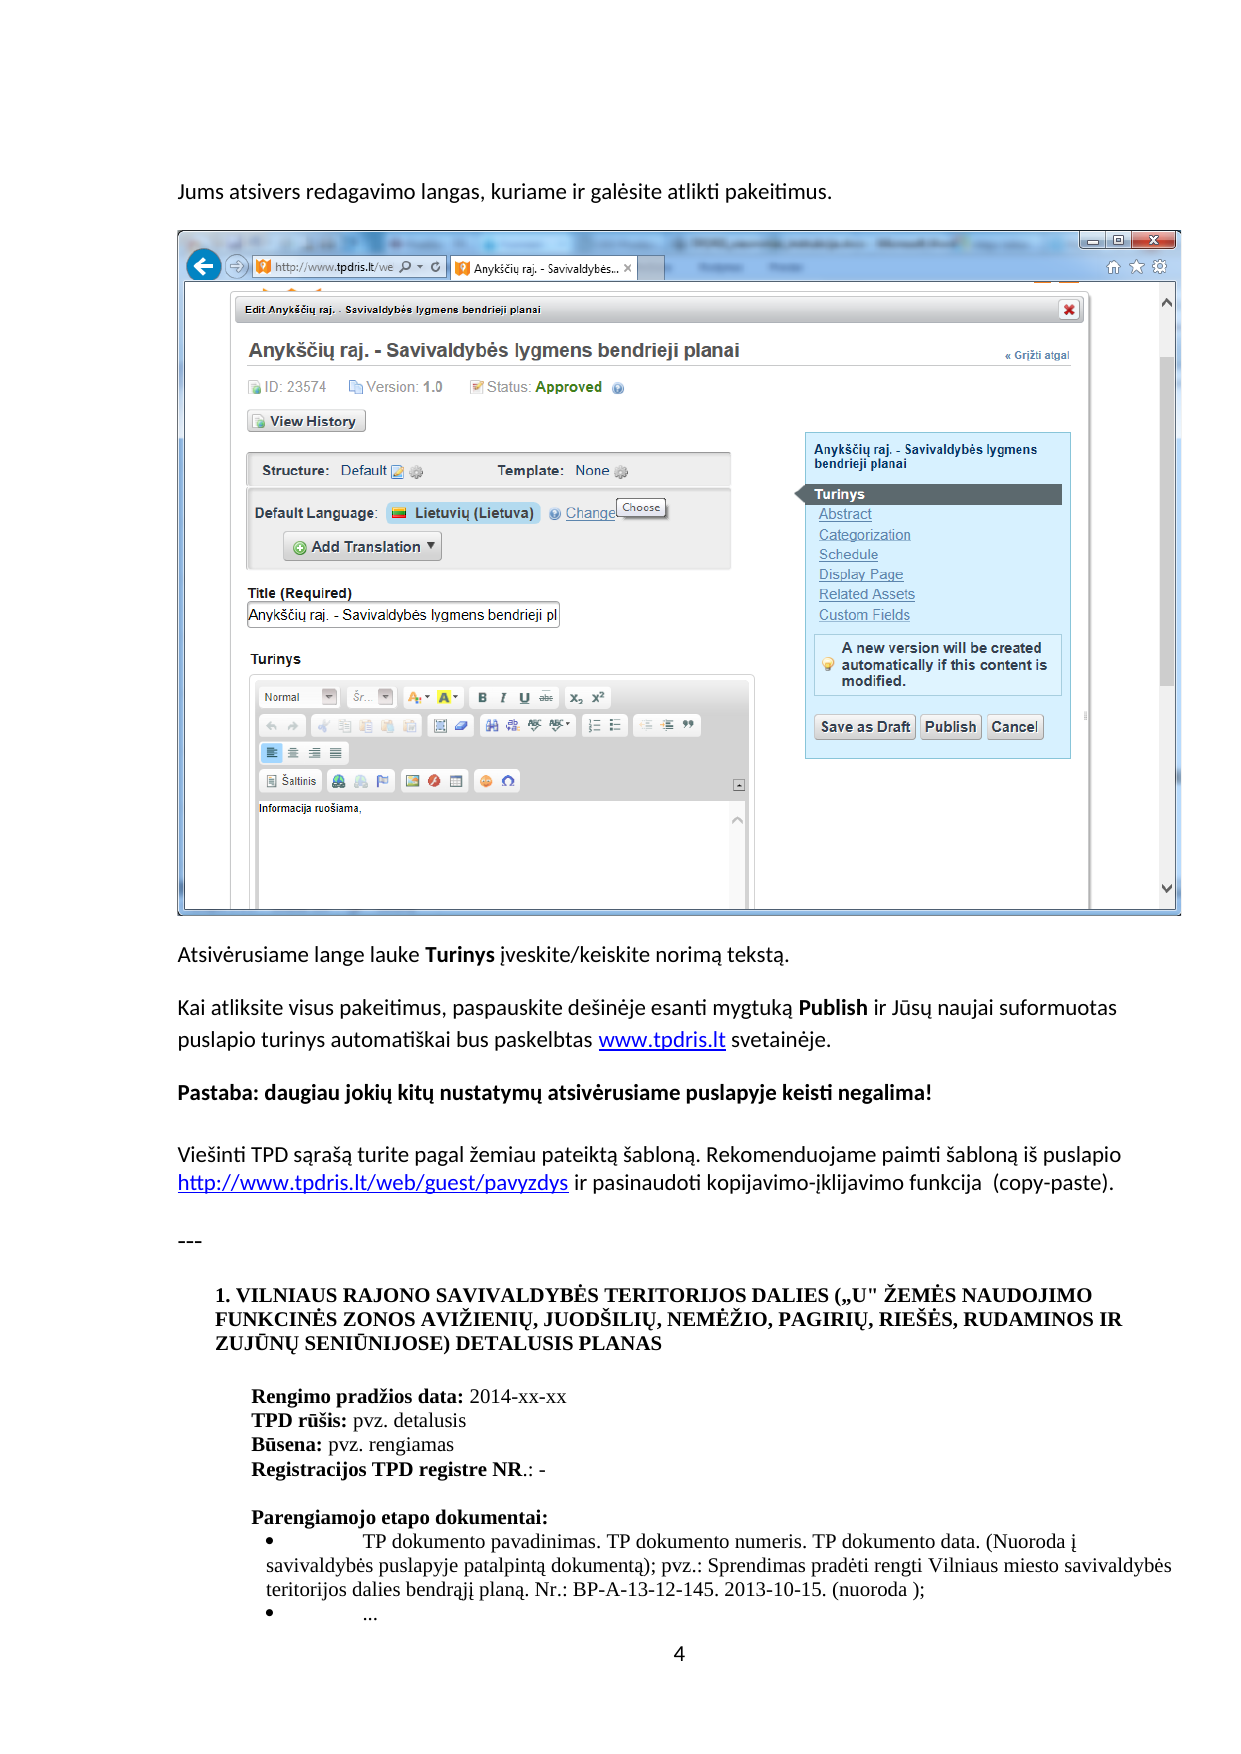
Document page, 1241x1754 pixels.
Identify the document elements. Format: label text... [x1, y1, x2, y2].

text --- [177, 1225, 1181, 1254]
picture [177, 230, 1182, 916]
text Būsena: pvz. rengiamas [251, 1432, 1181, 1456]
text Viešinti TPD sąrašą turite pagal žemiau pateiktą šabloną. Rekomenduojame paimti šabloną iš puslapio http://www.tpdris.lt/web/guest/pavyzdys ir pasinaudoti kopijavimo-įklijavimo funkcija (copy-paste). [177, 1140, 1181, 1196]
text TPD rūšis: pvz. detalusis [251, 1408, 1181, 1432]
text Registracijos TPD registre NR.: - [251, 1456, 1181, 1481]
text Parengiamojo etapo dokumentai: [251, 1504, 1181, 1529]
text 1. VILNIAUS RAJONO SAVIVALDYBĖS TERITORIJOS DALIES („U" ŽEMĖS NAUDOJIMO FUNKCINĖS ZONOS AVIŽIENIŲ, JUODŠILIŲ, NEMĖŽIO, PAGIRIŲ, RIEŠĖS, RUDAMINOS IR ZUJŪNŲ SENIŪNIJOSE) DETALUSIS PLANAS [215, 1283, 1181, 1355]
list TP dokumento pavadinimas. TP dokumento numeris. TP dokumento data. (Nuoroda į savivaldybės puslapyje patalpintą dokumentą); pvz.: Sprendimas pradėti rengti Vilniaus miesto savivaldybės teritorijos dalies bendrąjį planą. Nr.: BP-A-13-12-145. 2013-10-15. (nuoroda ); [266, 1529, 1181, 1601]
text Jums atsivers redagavimo langas, kuriame ir galėsite atlikti pakeitimus. [177, 177, 1181, 205]
text Atsivėrusiame lange lauke Turinys įveskite/keiskite norimą tekstą. [177, 940, 1181, 968]
text Rengimo pradžios data: 2014-xx-xx [251, 1384, 1181, 1408]
text Pastaba: daugiau jokių kitų nustatymų atsivėrusiame puslapyje keisti negalima! [177, 1078, 1181, 1106]
text Kai atliksite visus pakeitimus, paspauskite dešinėje esanti mygtuką Publish ir Jūsų naujai suformuotas puslapio turinys automatiškai bus paskelbtas www.tpdris.lt svetainėje. [177, 993, 1181, 1053]
list ... [266, 1601, 1181, 1625]
